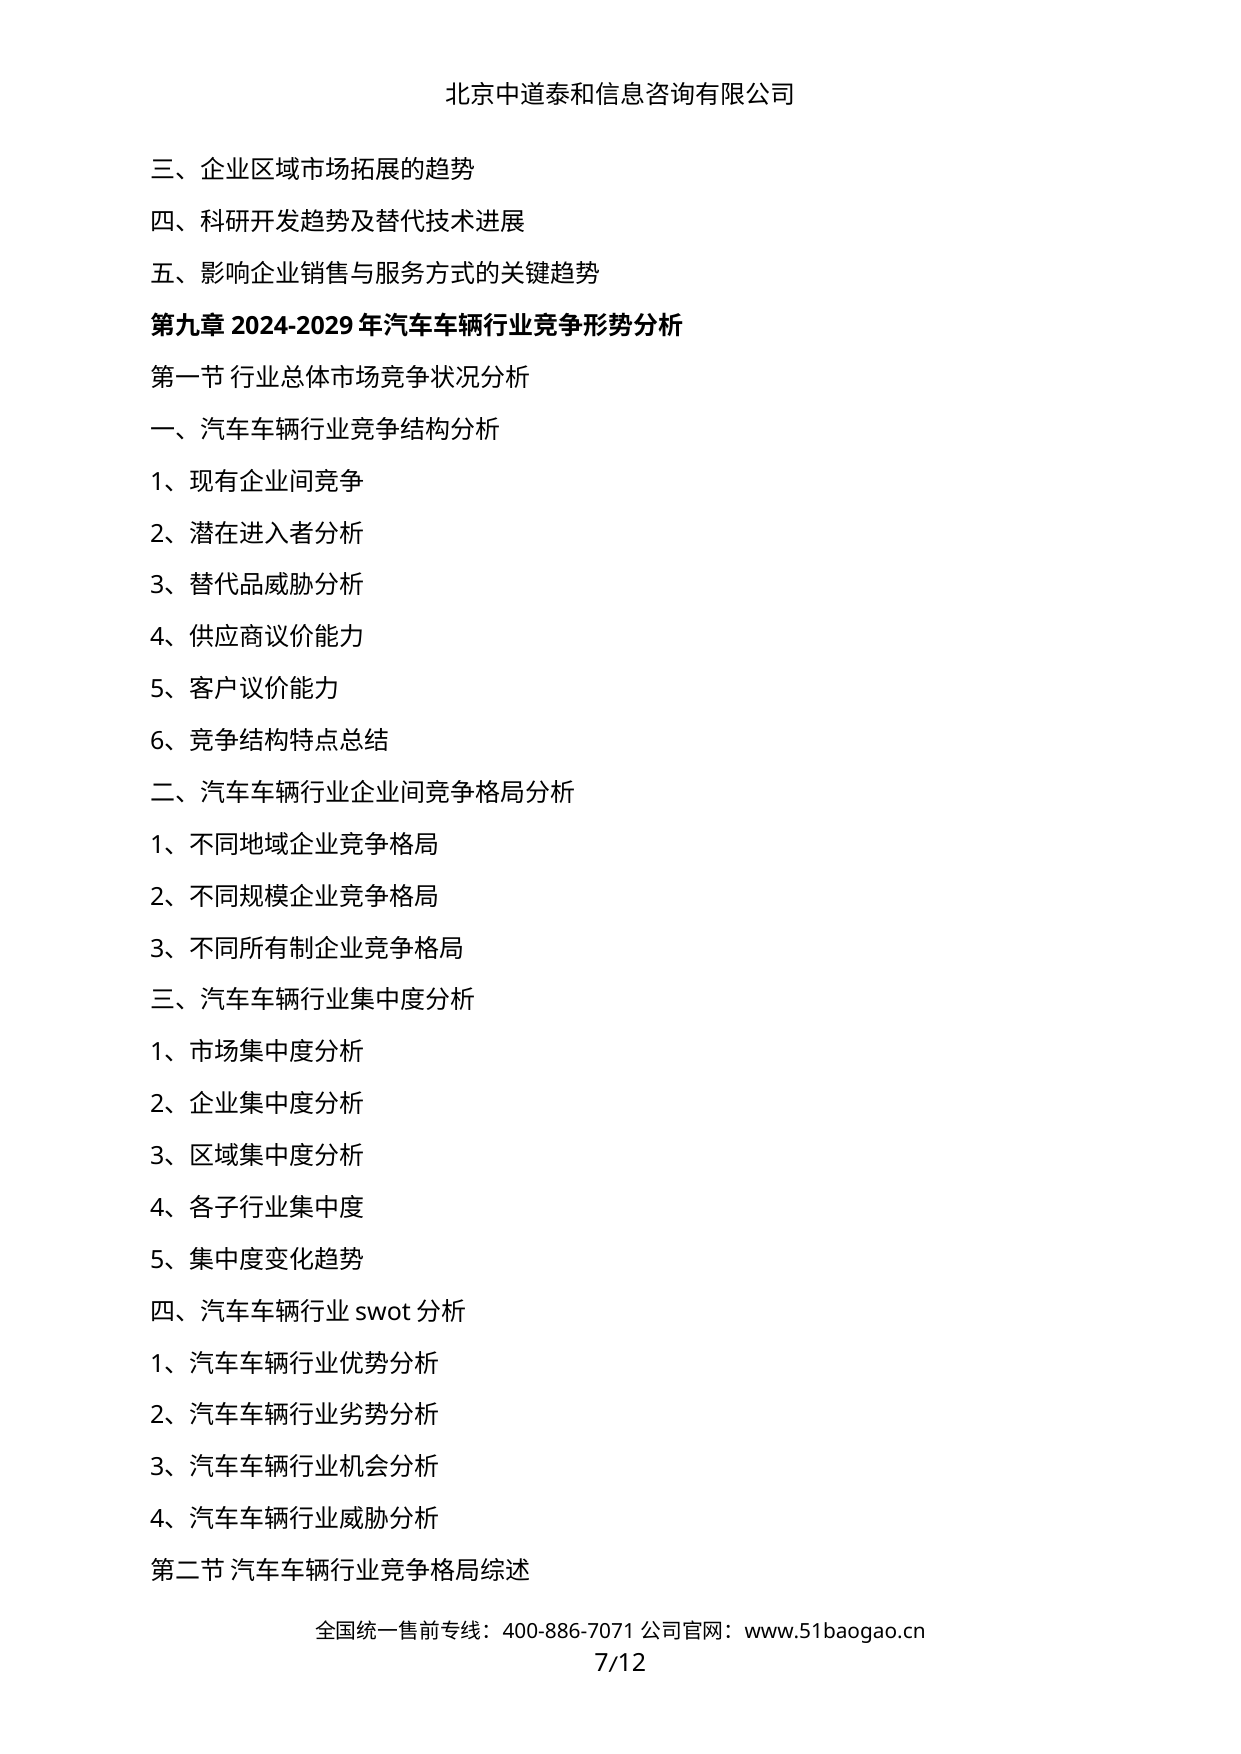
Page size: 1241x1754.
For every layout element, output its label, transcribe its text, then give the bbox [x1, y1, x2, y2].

text 4、供应商议价能力 [150, 617, 1090, 653]
text 四、科研开发趋势及替代技术进展 [150, 202, 1090, 238]
text 6、竞争结构特点总结 [150, 721, 1090, 757]
text 三、汽车车辆行业集中度分析 [150, 980, 1090, 1016]
text 5、集中度变化趋势 [150, 1239, 1090, 1276]
text 五、影响企业销售与服务方式的关键趋势 [150, 254, 1090, 290]
text 第九章 2024-2029年汽车车辆行业竞争形势分析 [150, 306, 1090, 342]
text 1、不同地域企业竞争格局 [150, 824, 1090, 861]
text 第一节 行业总体市场竞争状况分析 [150, 357, 1090, 394]
text 2、不同规模企业竞争格局 [150, 876, 1090, 912]
text 3、区域集中度分析 [150, 1136, 1090, 1172]
text 2、潜在进入者分析 [150, 513, 1090, 549]
text 三、企业区域市场拓展的趋势 [150, 150, 1090, 186]
text 2、企业集中度分析 [150, 1084, 1090, 1120]
text 四、汽车车辆行业swot分析 [150, 1291, 1090, 1327]
text 3、替代品威胁分析 [150, 565, 1090, 601]
text 2、汽车车辆行业劣势分析 [150, 1395, 1090, 1431]
text 1、现有企业间竞争 [150, 461, 1090, 497]
text 3、不同所有制企业竞争格局 [150, 928, 1090, 964]
text 二、汽车车辆行业企业间竞争格局分析 [150, 772, 1090, 809]
text 第二节 汽车车辆行业竞争格局综述 [150, 1551, 1090, 1587]
text 1、汽车车辆行业优势分析 [150, 1343, 1090, 1379]
text 5、客户议价能力 [150, 669, 1090, 705]
text 一、汽车车辆行业竞争结构分析 [150, 409, 1090, 446]
text 4、汽车车辆行业威胁分析 [150, 1499, 1090, 1535]
text 4、各子行业集中度 [150, 1187, 1090, 1224]
text 3、汽车车辆行业机会分析 [150, 1447, 1090, 1483]
text 1、市场集中度分析 [150, 1032, 1090, 1068]
